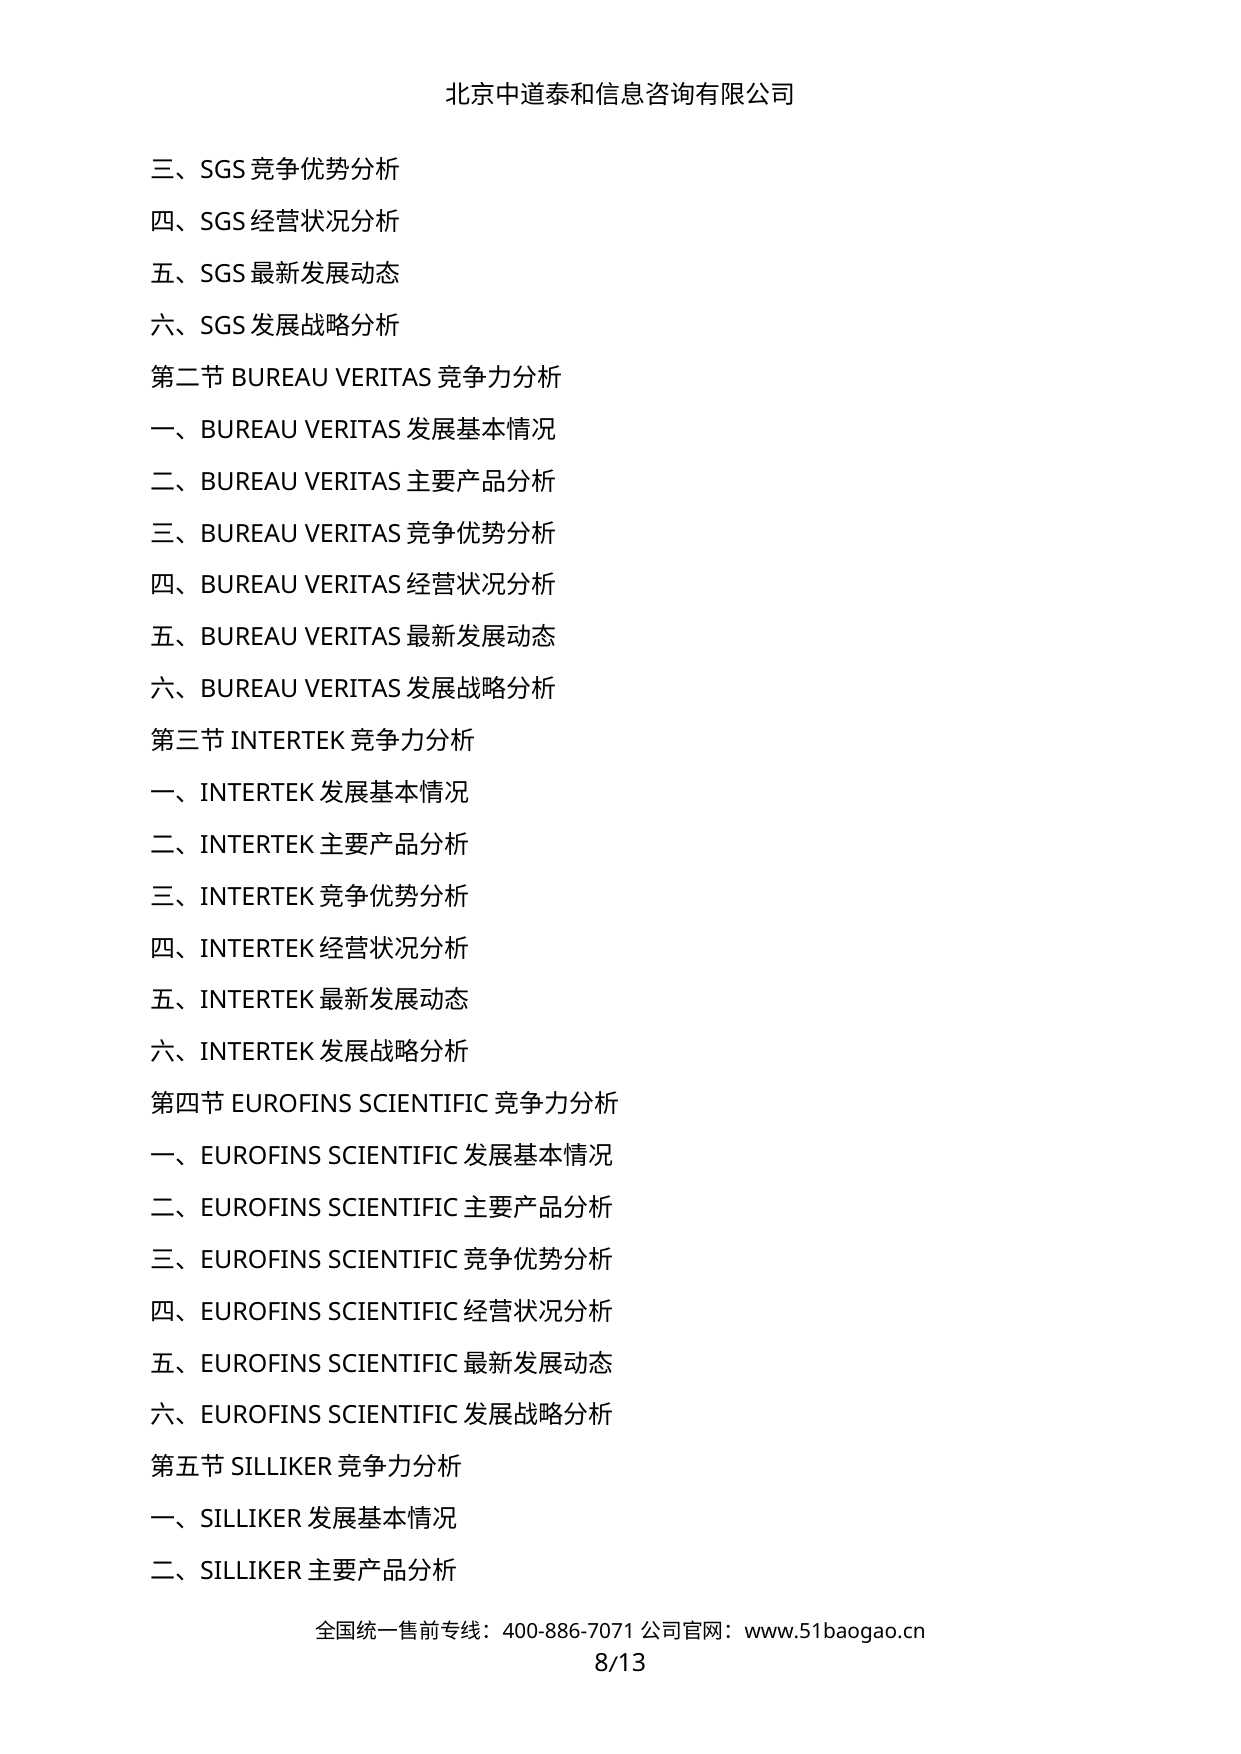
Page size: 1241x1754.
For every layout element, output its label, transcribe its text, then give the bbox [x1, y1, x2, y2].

text 二、INTERTEK主要产品分析 [150, 824, 1090, 861]
text 五、BUREAU VERITAS最新发展动态 [150, 617, 1090, 653]
text 一、EUROFINS SCIENTIFIC发展基本情况 [150, 1136, 1090, 1172]
text 六、SGS发展战略分析 [150, 306, 1090, 342]
text 三、BUREAU VERITAS竞争优势分析 [150, 513, 1090, 549]
text 六、BUREAU VERITAS发展战略分析 [150, 669, 1090, 705]
text 三、EUROFINS SCIENTIFIC竞争优势分析 [150, 1239, 1090, 1276]
text 第二节 BUREAU VERITAS竞争力分析 [150, 357, 1090, 394]
text 第五节 SILLIKER竞争力分析 [150, 1447, 1090, 1483]
text 六、EUROFINS SCIENTIFIC发展战略分析 [150, 1395, 1090, 1431]
text 二、BUREAU VERITAS主要产品分析 [150, 461, 1090, 497]
text 二、EUROFINS SCIENTIFIC主要产品分析 [150, 1187, 1090, 1224]
text 二、SILLIKER主要产品分析 [150, 1551, 1090, 1587]
text 一、SILLIKER发展基本情况 [150, 1499, 1090, 1535]
text 第四节 EUROFINS SCIENTIFIC竞争力分析 [150, 1084, 1090, 1120]
text 第三节 INTERTEK竞争力分析 [150, 721, 1090, 757]
text 四、SGS经营状况分析 [150, 202, 1090, 238]
text 五、SGS最新发展动态 [150, 254, 1090, 290]
text 三、INTERTEK竞争优势分析 [150, 876, 1090, 912]
text 一、BUREAU VERITAS发展基本情况 [150, 409, 1090, 446]
text 四、EUROFINS SCIENTIFIC经营状况分析 [150, 1291, 1090, 1327]
text 六、INTERTEK发展战略分析 [150, 1032, 1090, 1068]
text 三、SGS竞争优势分析 [150, 150, 1090, 186]
text 一、INTERTEK发展基本情况 [150, 772, 1090, 809]
text 四、BUREAU VERITAS经营状况分析 [150, 565, 1090, 601]
text 五、INTERTEK最新发展动态 [150, 980, 1090, 1016]
text 五、EUROFINS SCIENTIFIC最新发展动态 [150, 1343, 1090, 1379]
text 四、INTERTEK经营状况分析 [150, 928, 1090, 964]
